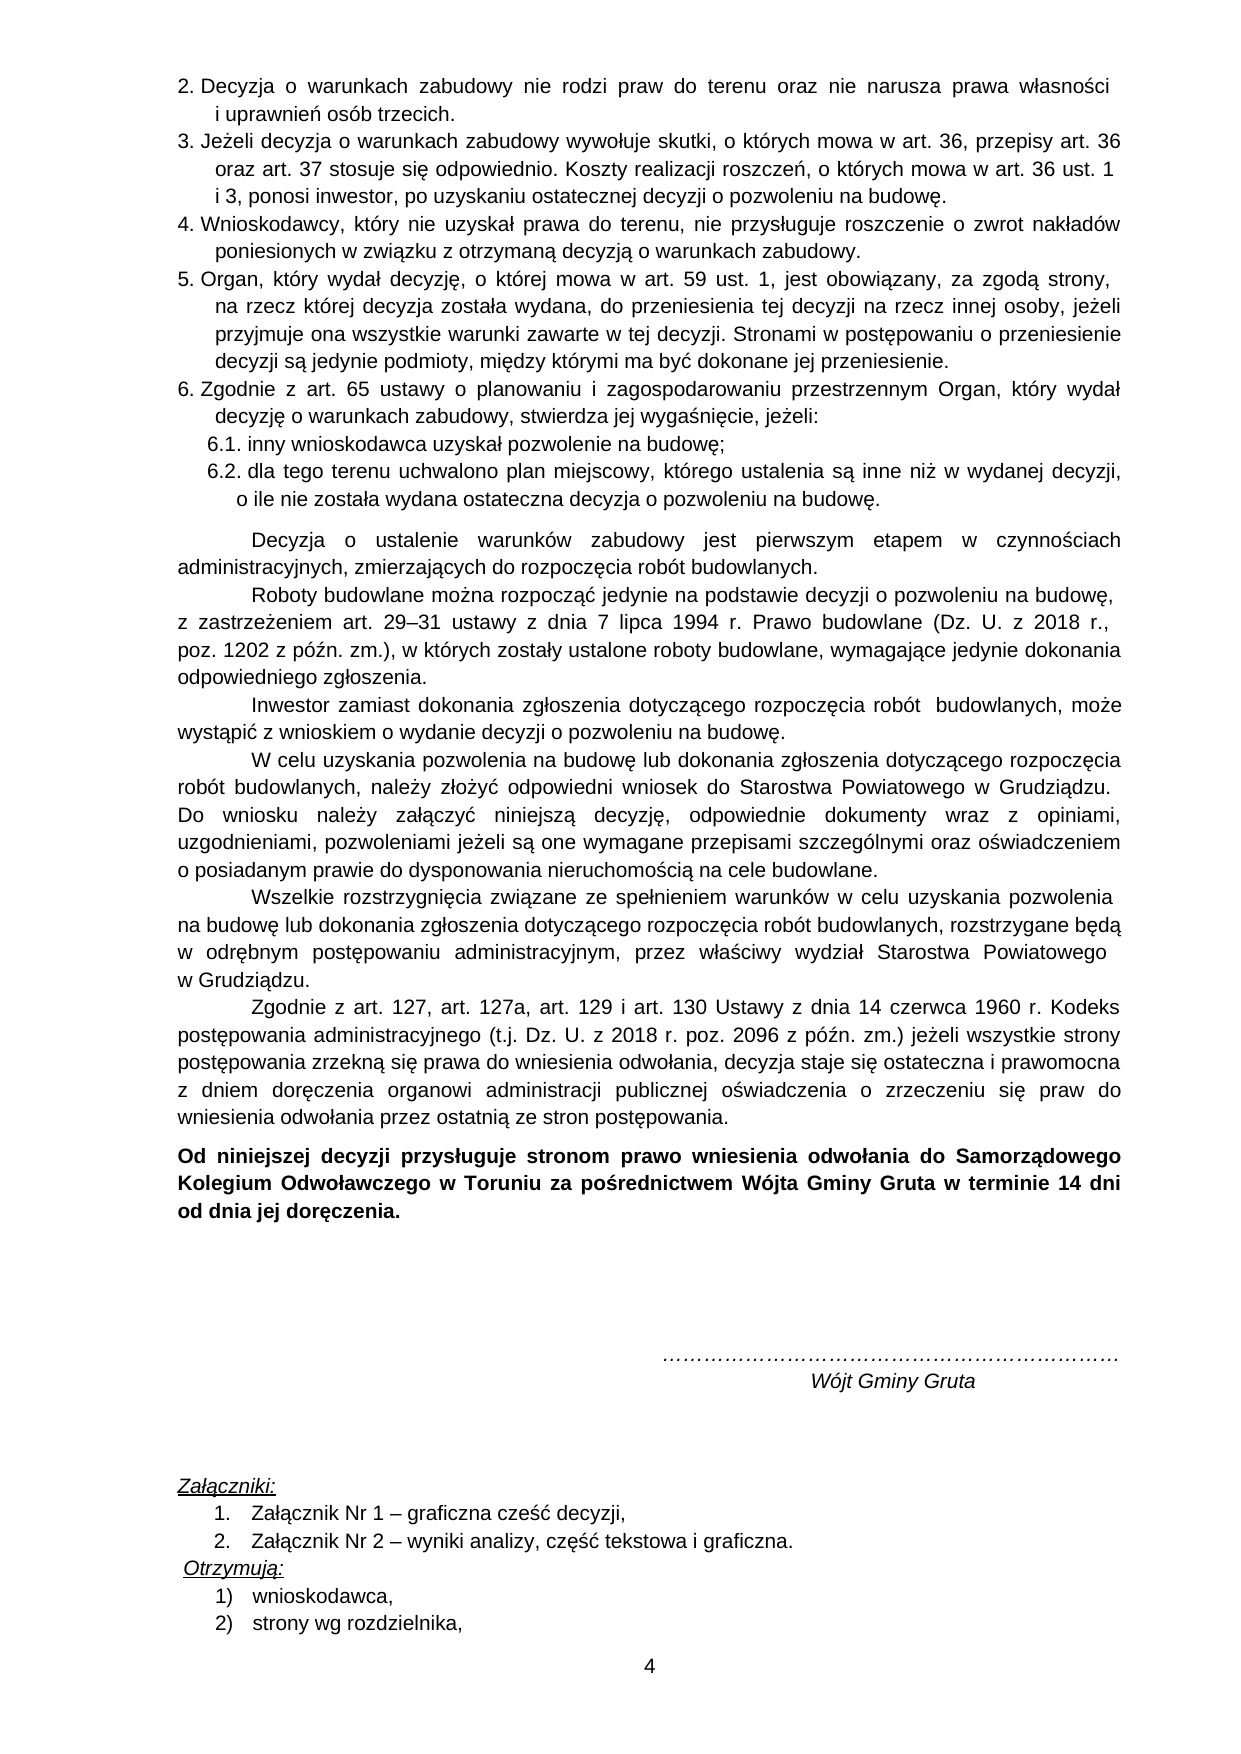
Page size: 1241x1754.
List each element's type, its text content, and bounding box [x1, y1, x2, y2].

text Załączniki: [177, 1473, 1122, 1497]
list Zgodnie z art. 65 ustawy o planowaniu i zagospodarowaniu przestrzennym Organ, który wydał decyzję o warunkach zabudowy, stwierdza jej wygaśnięcie, jeżeli: [177, 376, 1122, 428]
list Wnioskodawcy, który nie uzyskał prawa do terenu, nie przysługuje roszczenie o zwrot nakładów poniesionych w związku z otrzymaną decyzją o warunkach zabudowy. [177, 211, 1122, 263]
text Wójt Gminy Gruta [177, 1369, 1122, 1393]
text Decyzja o ustalenie warunków zabudowy jest pierwszym etapem w czynnościach administracyjnych, zmierzających do rozpoczęcia robót budowlanych. [177, 528, 1122, 579]
list Załącznik Nr 1 – graficzna cześć decyzji, [213, 1501, 1122, 1525]
text Wszelkie rozstrzygnięcia związane ze spełnieniem warunków w celu uzyskania pozwolenia na budowę lub dokonania zgłoszenia dotyczącego rozpoczęcia robót budowlanych, rozstrzygane będą w odrębnym postępowaniu administracyjnym, przez właściwy wydział Starostwa Powiatowego w Grudziądzu. [177, 885, 1122, 992]
list wnioskodawca, [215, 1583, 1122, 1607]
list dla tego terenu uchwalono plan miejscowy, którego ustalenia są inne niż w wydanej decyzji, o ile nie została wydana ostateczna decyzja o pozwoleniu na budowę. [207, 459, 1122, 510]
text Inwestor zamiast dokonania zgłoszenia dotyczącego rozpoczęcia robót budowlanych, może wystąpić z wnioskiem o wydanie decyzji o pozwoleniu na budowę. [177, 693, 1122, 744]
text ………………………………………………………… [177, 1342, 1122, 1366]
text W celu uzyskania pozwolenia na budowę lub dokonania zgłoszenia dotyczącego rozpoczęcia robót budowlanych, należy złożyć odpowiedni wniosek do Starostwa Powiatowego w Grudziądzu. Do wniosku należy załączyć niniejszą decyzję, odpowiednie dokumenty wraz z opiniami, uzgodnieniami, pozwoleniami jeżeli są one wymagane przepisami szczególnymi oraz oświadczeniem o posiadanym prawie do dysponowania nieruchomością na cele budowlane. [177, 748, 1122, 882]
list Jeżeli decyzja o warunkach zabudowy wywołuje skutki, o których mowa w art. 36, przepisy art. 36 oraz art. 37 stosuje się odpowiednio. Koszty realizacji roszczeń, o których mowa w art. 36 ust. 1 i 3, ponosi inwestor, po uzyskaniu ostatecznej decyzji o pozwoleniu na budowę. [177, 129, 1122, 208]
text Od niniejszej decyzji przysługuje stronom prawo wniesienia odwołania do Samorządowego Kolegium Odwoławczego w Toruniu za pośrednictwem Wójta Gminy Gruta w terminie 14 dni od dnia jej doręczenia. [177, 1144, 1122, 1223]
list Decyzja o warunkach zabudowy nie rodzi praw do terenu oraz nie narusza prawa własności i uprawnień osób trzecich. [177, 74, 1122, 125]
list Organ, który wydał decyzję, o której mowa w art. 59 ust. 1, jest obowiązany, za zgodą strony, na rzecz której decyzja została wydana, do przeniesienia tej decyzji na rzecz innej osoby, jeżeli przyjmuje ona wszystkie warunki zawarte w tej decyzji. Stronami w postępowaniu o przeniesienie decyzji są jedynie podmioty, między którymi ma być dokonane jej przeniesienie. [177, 266, 1122, 373]
text Roboty budowlane można rozpocząć jedynie na podstawie decyzji o pozwoleniu na budowę, z zastrzeżeniem art. 29–31 ustawy z dnia 7 lipca 1994 r. Prawo budowlane (Dz. U. z 2018 r., poz. 1202 z późn. zm.), w których zostały ustalone roboty budowlane, wymagające jedynie dokonania odpowiedniego zgłoszenia. [177, 583, 1122, 689]
list Załącznik Nr 2 – wyniki analizy, część tekstowa i graficzna. [213, 1528, 1122, 1552]
text Otrzymują: [177, 1556, 1122, 1580]
list inny wnioskodawca uzyskał pozwolenie na budowę; [207, 431, 1122, 455]
text Zgodnie z art. 127, art. 127a, art. 129 i art. 130 Ustawy z dnia 14 czerwca 1960 r. Kodeks postępowania administracyjnego (t.j. Dz. U. z 2018 r. poz. 2096 z późn. zm.) jeżeli wszystkie strony postępowania zrzekną się prawa do wniesienia odwołania, decyzja staje się ostateczna i prawomocna z dniem doręczenia organowi administracji publicznej oświadczenia o zrzeczeniu się praw do wniesienia odwołania przez ostatnią ze stron postępowania. [177, 995, 1122, 1129]
list strony wg rozdzielnika, [215, 1611, 1122, 1635]
